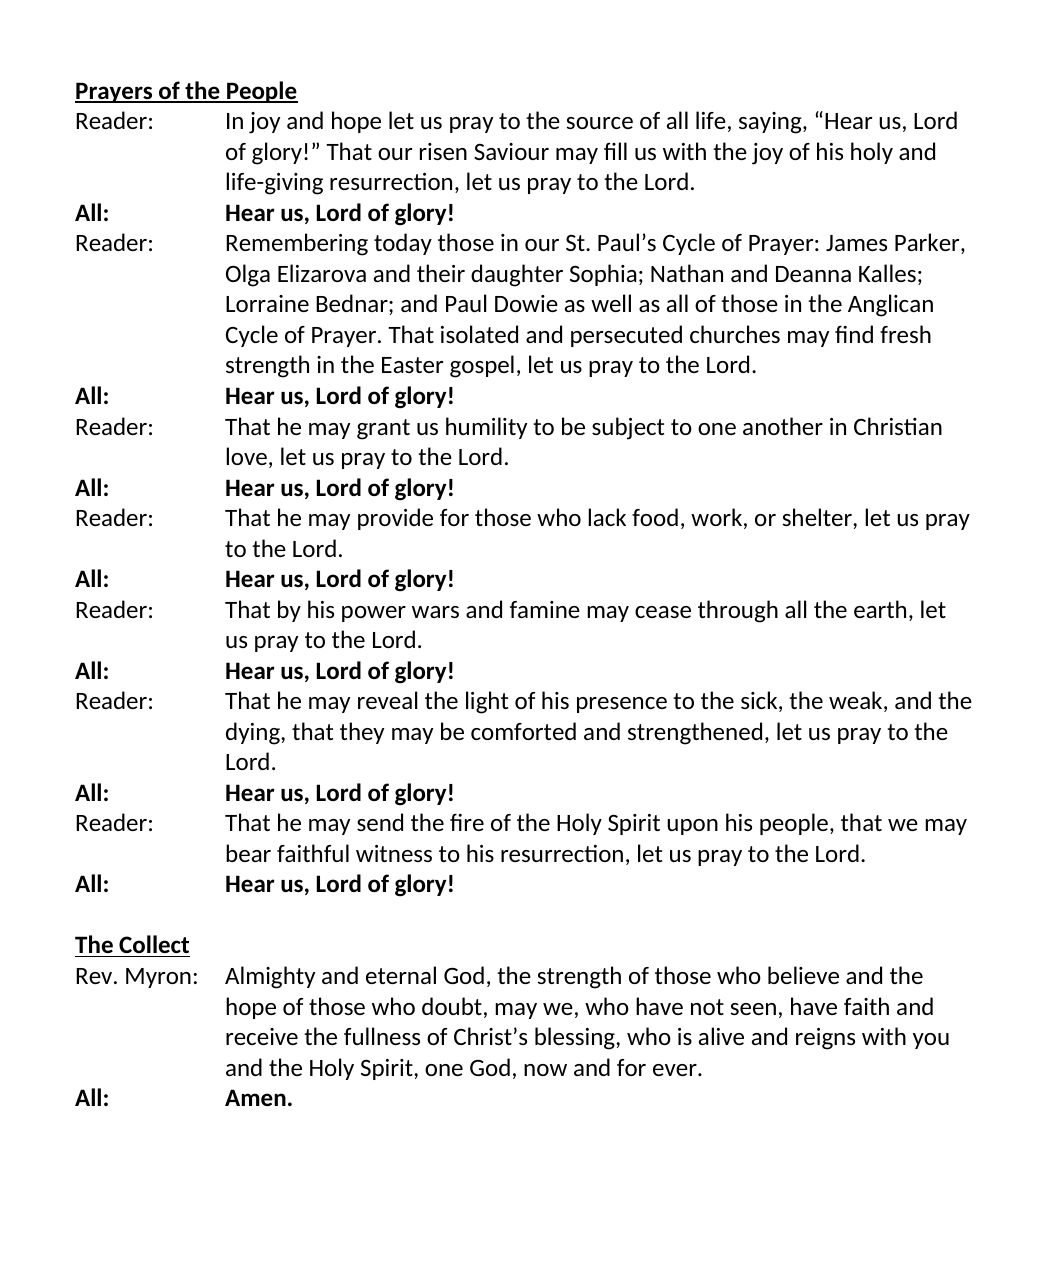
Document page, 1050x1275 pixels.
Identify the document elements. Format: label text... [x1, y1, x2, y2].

text Rev. Myron: Almighty and eternal God, the strength of those who believe and the hope of those who doubt, may we, who have not seen, have faith and receive the fullness of Christ’s blessing, who is alive and reigns with you and the Holy Spirit, one God, now and for ever. [75, 960, 975, 1082]
text All: Hear us, Lord of glory! [75, 380, 975, 411]
text All: Hear us, Lord of glory! [75, 563, 975, 594]
text Reader: That he may reveal the light of his presence to the sick, the weak, and the dying, that they may be comforted and strengthened, let us pray to the Lord. [75, 685, 975, 777]
text All: Hear us, Lord of glory! [75, 655, 975, 685]
text All: Hear us, Lord of glory! [75, 868, 975, 899]
text All: Amen. [75, 1082, 975, 1113]
text Prayers of the People [75, 75, 975, 106]
text Reader: In joy and hope let us pray to the source of all life, saying, “Hear us, Lord of glory!” That our risen Saviour may fill us with the joy of his holy and life-giving resurrection, let us pray to the Lord. [75, 106, 975, 197]
text Reader: That he may provide for those who lack food, work, or shelter, let us pray to the Lord. [75, 502, 975, 563]
text Reader: Remembering today those in our St. Paul’s Cycle of Prayer: James Parker, Olga Elizarova and their daughter Sophia; Nathan and Deanna Kalles; Lorraine Bednar; and Paul Dowie as well as all of those in the Anglican Cycle of Prayer. That isolated and persecuted churches may find fresh strength in the Easter gospel, let us pray to the Lord. [75, 228, 975, 380]
text The Collect [75, 929, 975, 960]
text All: Hear us, Lord of glory! [75, 472, 975, 502]
text All: Hear us, Lord of glory! [75, 197, 975, 228]
text Reader: That he may grant us humility to be subject to one another in Christian love, let us pray to the Lord. [75, 411, 975, 472]
text Reader: That he may send the fire of the Holy Spirit upon his people, that we may bear faithful witness to his resurrection, let us pray to the Lord. [75, 807, 975, 868]
text Reader: That by his power wars and famine may cease through all the earth, let us pray to the Lord. [75, 594, 975, 655]
text All: Hear us, Lord of glory! [75, 777, 975, 807]
